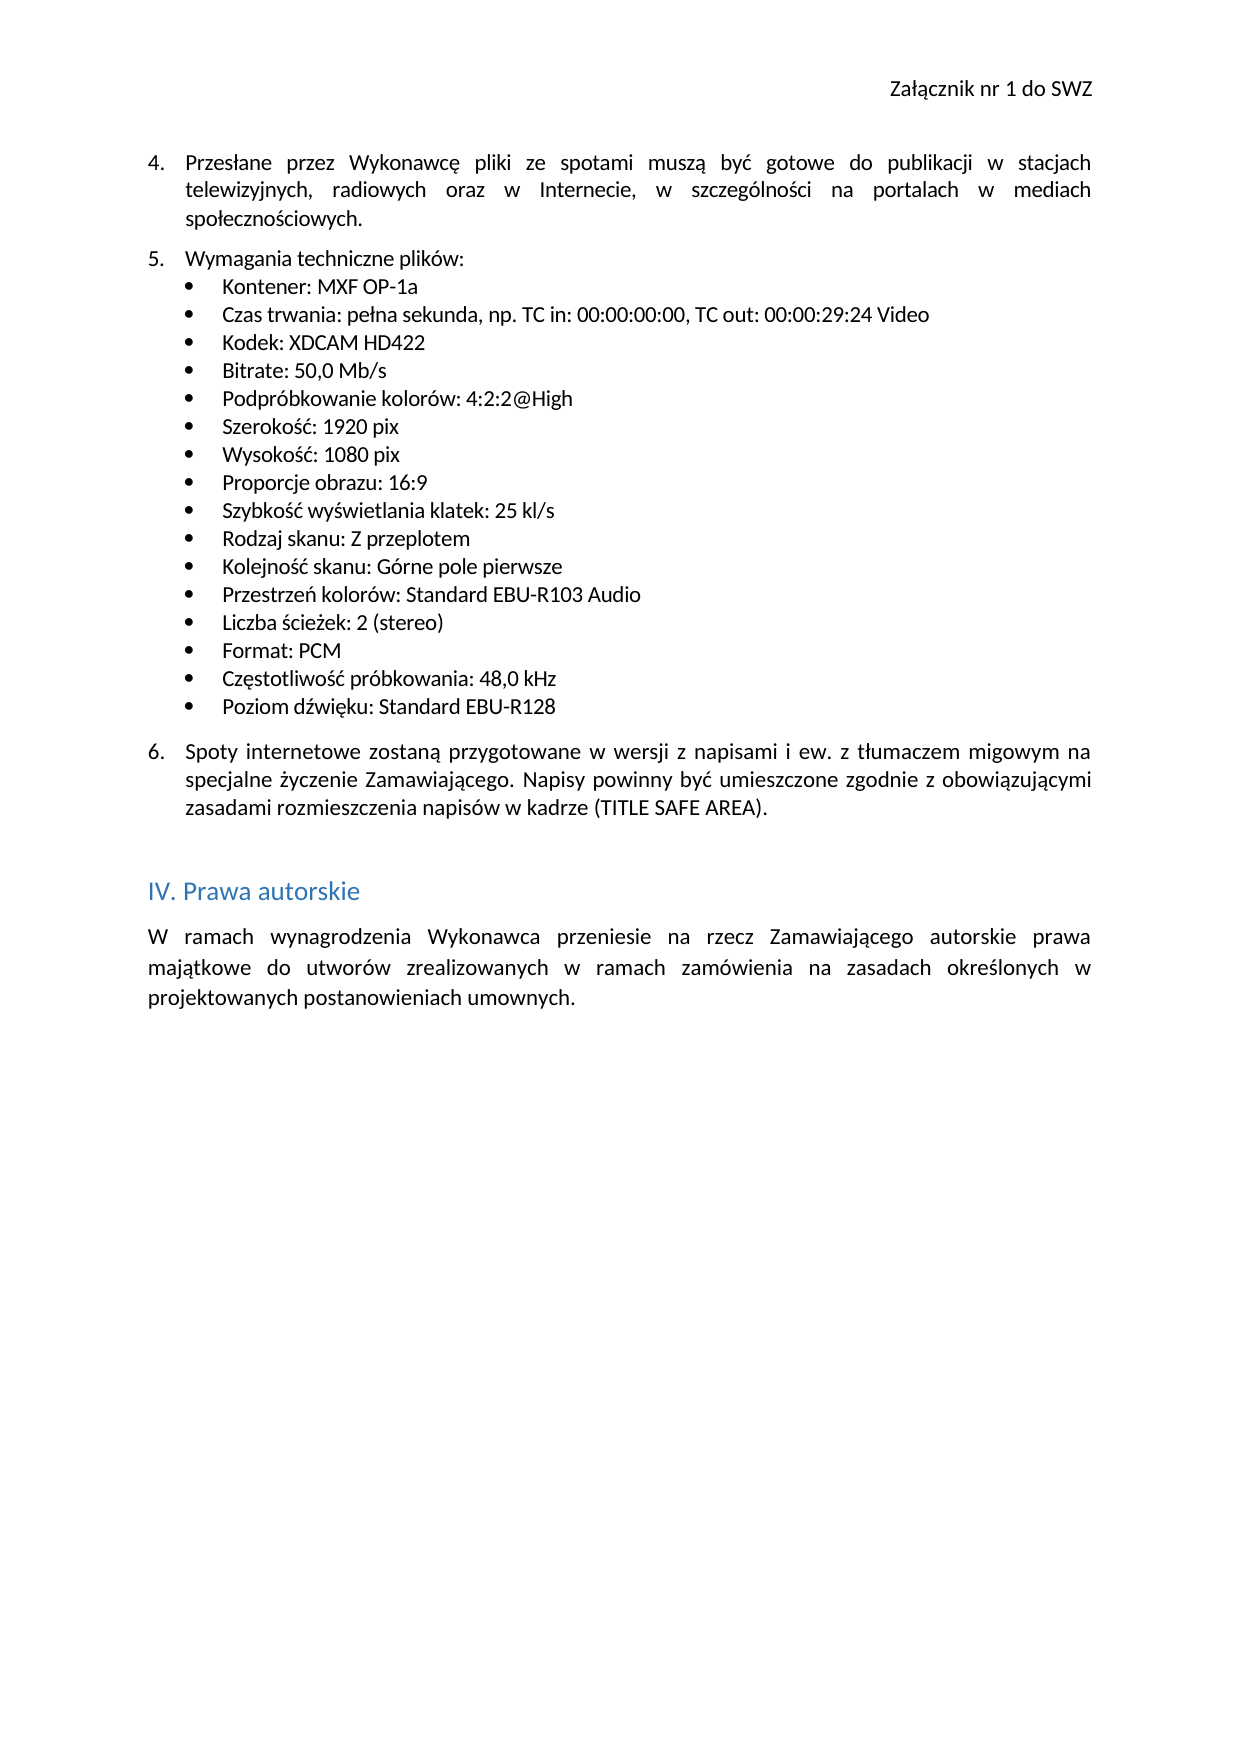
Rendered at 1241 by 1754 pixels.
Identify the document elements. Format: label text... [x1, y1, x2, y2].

list Bitrate: 50,0 Mb/s [185, 356, 1093, 384]
list Wymagania techniczne plików: [148, 244, 1093, 272]
list Szerokość: 1920 pix [185, 412, 1093, 440]
list Wysokość: 1080 pix [185, 440, 1093, 468]
list Kolejność skanu: Górne pole pierwsze [185, 552, 1093, 580]
subtitle IV. Prawa autorskie [148, 874, 1093, 907]
list Proporcje obrazu: 16:9 [185, 468, 1093, 496]
list Przesłane przez Wykonawcę pliki ze spotami muszą być gotowe do publikacji w stacjach telewizyjnych, radiowych oraz w Internecie, w szczególności na portalach w mediach społecznościowych. [148, 148, 1093, 232]
list Liczba ścieżek: 2 (stereo) [185, 608, 1093, 636]
list Szybkość wyświetlania klatek: 25 kl/s [185, 496, 1093, 524]
list Kodek: XDCAM HD422 [185, 328, 1093, 356]
list Rodzaj skanu: Z przeplotem [185, 524, 1093, 552]
list Podpróbkowanie kolorów: 4:2:2@High [185, 384, 1093, 412]
list Kontener: MXF OP-1a [185, 272, 1093, 300]
list Spoty internetowe zostaną przygotowane w wersji z napisami i ew. z tłumaczem migowym na specjalne życzenie Zamawiającego. Napisy powinny być umieszczone zgodnie z obowiązującymi zasadami rozmieszczenia napisów w kadrze (TITLE SAFE AREA). [148, 737, 1093, 821]
list Poziom dźwięku: Standard EBU-R128 [185, 692, 1093, 721]
list Czas trwania: pełna sekunda, np. TC in: 00:00:00:00, TC out: 00:00:29:24 Video [185, 300, 1093, 328]
list Przestrzeń kolorów: Standard EBU-R103 Audio [185, 580, 1093, 608]
list Format: PCM [185, 636, 1093, 664]
text W ramach wynagrodzenia Wykonawca przeniesie na rzecz Zamawiającego autorskie prawa majątkowe do utworów zrealizowanych w ramach zamówienia na zasadach określonych w projektowanych postanowieniach umownych. [148, 922, 1093, 1011]
list Częstotliwość próbkowania: 48,0 kHz [185, 664, 1093, 692]
